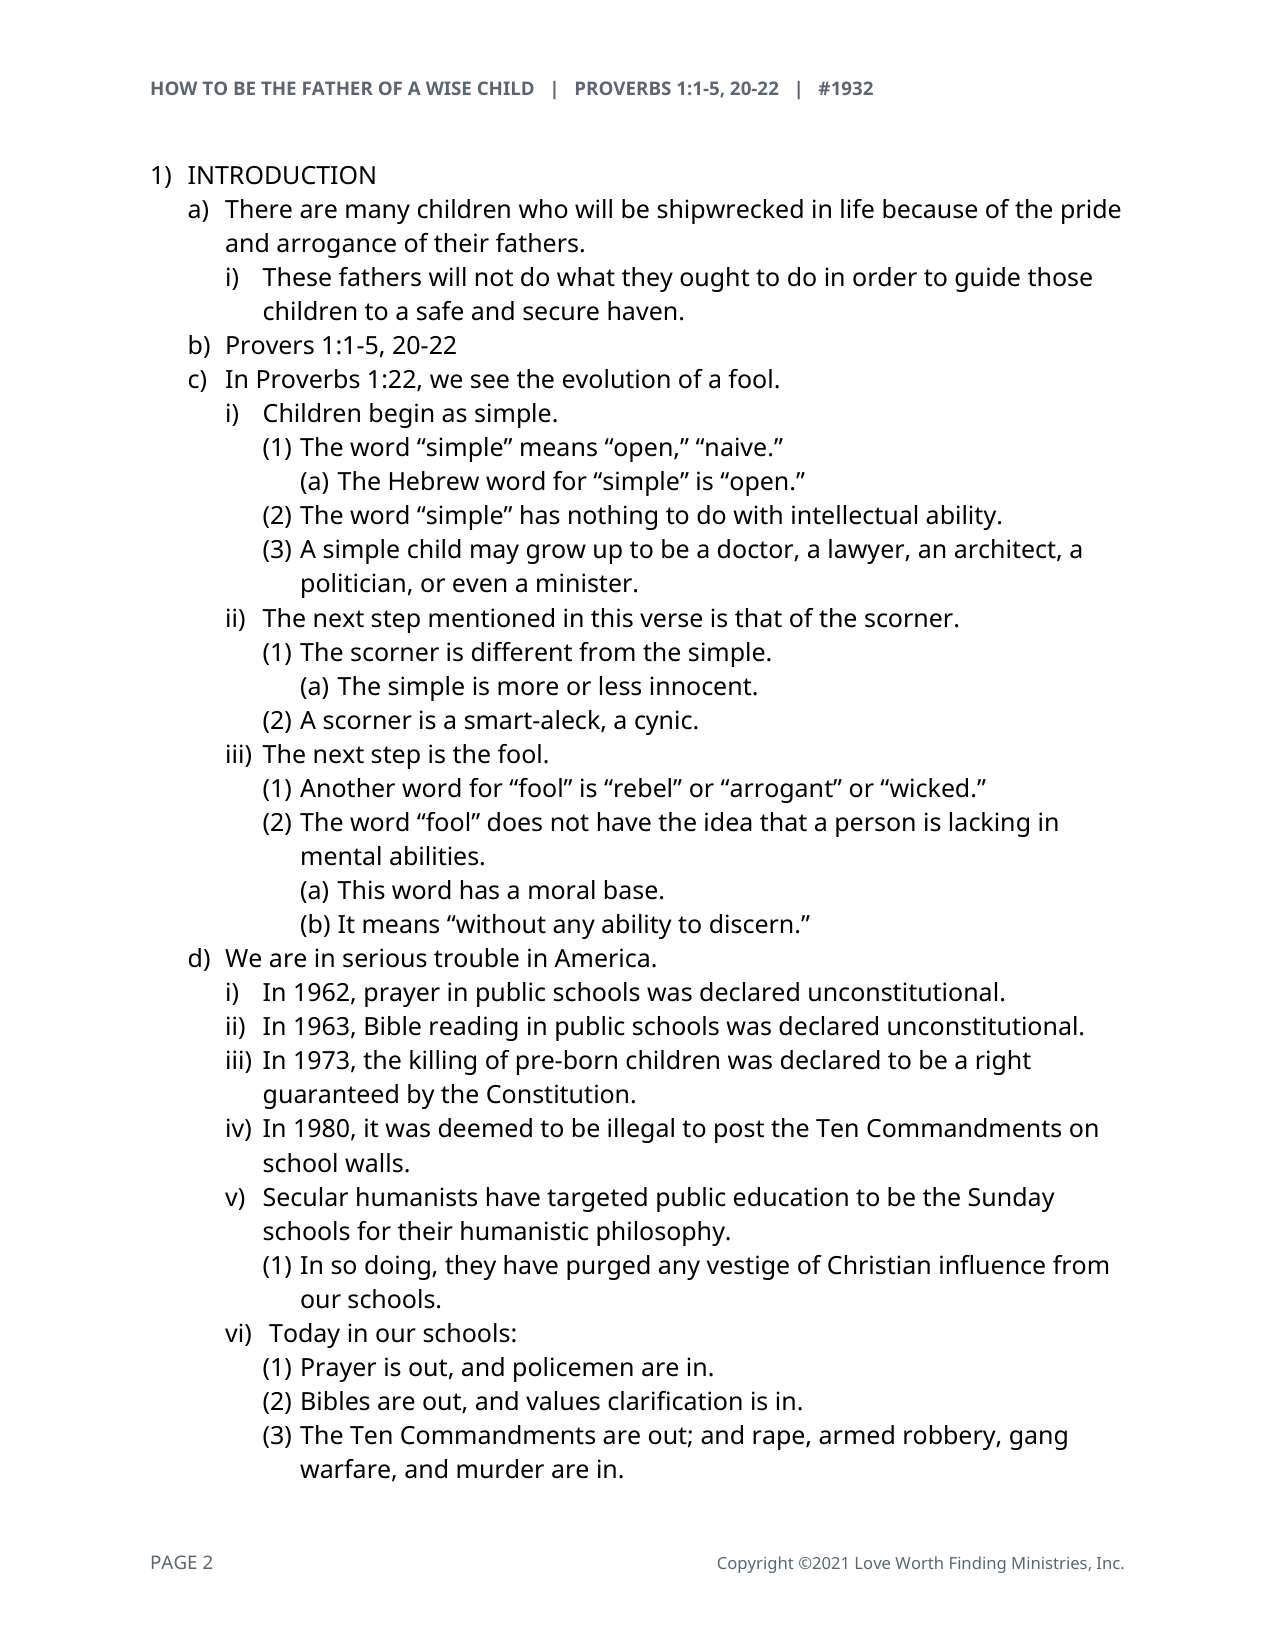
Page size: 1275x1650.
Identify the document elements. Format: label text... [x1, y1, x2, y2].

list In 1980, it was deemed to be illegal to post the Ten Commandments on school walls. [225, 1111, 1125, 1179]
list The Ten Commandments are out; and rape, armed robbery, gang warfare, and murder are in. [262, 1418, 1125, 1486]
list The simple is more or less innocent. [300, 668, 1125, 702]
list Prayer is out, and policemen are in. [262, 1349, 1125, 1384]
list The scorner is different from the simple. [262, 634, 1125, 668]
list The next step is the fool. [225, 736, 1125, 771]
list Another word for “fool” is “rebel” or “arrogant” or “wicked.” [262, 771, 1125, 804]
list A scorner is a smart-aleck, a cynic. [262, 702, 1125, 736]
list The word “simple” means “open,” “naive.” [262, 430, 1125, 464]
list In 1973, the killing of pre-born children was declared to be a right guaranteed by the Constitution. [225, 1043, 1125, 1111]
list Provers 1:1-5, 20-22 [187, 328, 1125, 362]
list We are in serious trouble in America. [187, 941, 1125, 975]
list It means “without any ability to discern.” [300, 907, 1125, 941]
list Children begin as simple. [225, 396, 1125, 430]
list The next step mentioned in this verse is that of the scorner. [225, 600, 1125, 634]
list A simple child may grow up to be a doctor, a lawyer, an architect, a politician, or even a minister. [262, 532, 1125, 600]
list In so doing, they have purged any vestige of Christian influence from our schools. [262, 1247, 1125, 1316]
list INTRODUCTION [150, 157, 1125, 191]
list The Hebrew word for “simple” is “open.” [300, 464, 1125, 498]
list The word “fool” does not have the idea that a person is lacking in mental abilities. [262, 804, 1125, 873]
list These fathers will not do what they ought to do in order to guide those children to a safe and secure haven. [225, 259, 1125, 328]
list In 1962, prayer in public schools was declared unconstitutional. [225, 975, 1125, 1009]
list Bibles are out, and values clarification is in. [262, 1384, 1125, 1418]
list The word “simple” has nothing to do with intellectual ability. [262, 498, 1125, 532]
list In Proverbs 1:22, we see the evolution of a fool. [187, 362, 1125, 396]
list There are many children who will be shipwrecked in life because of the pride and arrogance of their fathers. [187, 191, 1125, 259]
list Today in our schools: [225, 1316, 1125, 1349]
list Secular humanists have targeted public education to be the Sunday schools for their humanistic philosophy. [225, 1179, 1125, 1247]
list In 1963, Bible reading in public schools was declared unconstitutional. [225, 1009, 1125, 1043]
list This word has a moral base. [300, 873, 1125, 907]
